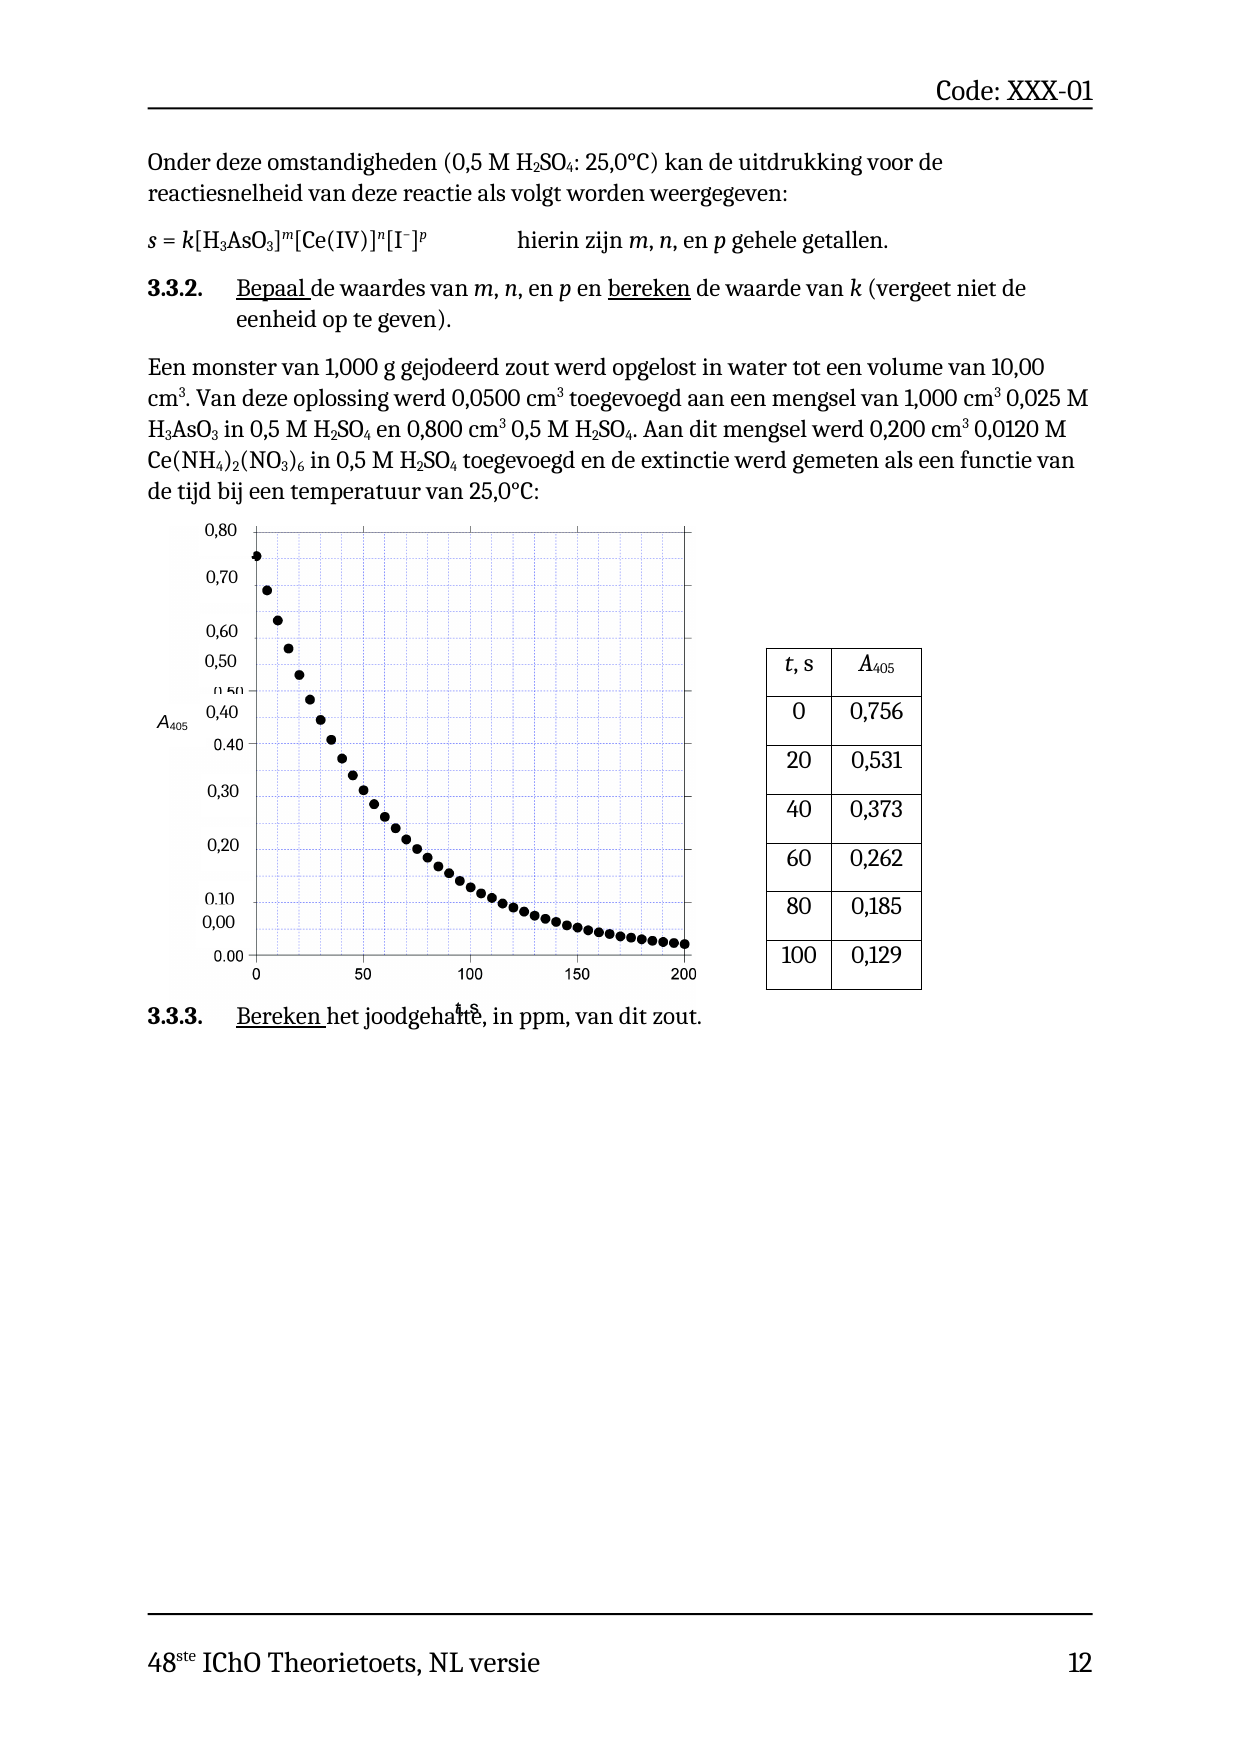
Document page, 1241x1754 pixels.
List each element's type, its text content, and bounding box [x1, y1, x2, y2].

table_cell 0,262 [832, 844, 921, 891]
text Onder deze omstandigheden (0,5 M H2SO4: 25,0°C) kan de uitdrukking voor de reactiesnelheid van deze reactie als volgt worden weergegeven: [148, 148, 1093, 207]
table_cell 40 [767, 795, 831, 842]
table_cell 60 [767, 844, 831, 891]
table_cell 20 [767, 746, 831, 794]
picture [168, 526, 697, 1002]
table_cell 0,373 [832, 795, 921, 842]
text 3.3.3. Bereken het joodgehalte, in ppm, van dit zout. [148, 1002, 1093, 1031]
table_header A405 [832, 649, 921, 696]
table_header t, s [767, 649, 831, 696]
table_cell 0,129 [832, 941, 921, 989]
table_cell 0,756 [832, 697, 921, 745]
table_cell 0,185 [832, 892, 921, 940]
text Een monster van 1,000 g gejodeerd zout werd opgelost in water tot een volume van 10,00 cm3. Van deze oplossing werd 0,0500 cm3 toegevoegd aan een mengsel van 1,000 cm3 0,025 M H3AsO3 in 0,5 M H2SO4 en 0,800 cm3 0,5 M H2SO4. Aan dit mengsel werd 0,200 cm3 0,0120 M Ce(NH4)2(NO3)6 in 0,5 M H2SO4 toegevoegd en de extinctie werd gemeten als een functie van de tijd bij een temperatuur van 25,0°C: [148, 353, 1093, 506]
text s = k[H3AsO3]m[Ce(IV)]n[I−]p hierin zijn m, n, en p gehele getallen. [148, 226, 1093, 255]
table_cell 0,531 [832, 746, 921, 794]
table_cell 80 [767, 892, 831, 940]
table_cell 100 [767, 941, 831, 989]
table_cell 0 [767, 697, 831, 745]
text 3.3.2. Bepaal de waardes van m, n, en p en bereken de waarde van k (vergeet niet de eenheid op te geven). [148, 274, 1093, 334]
